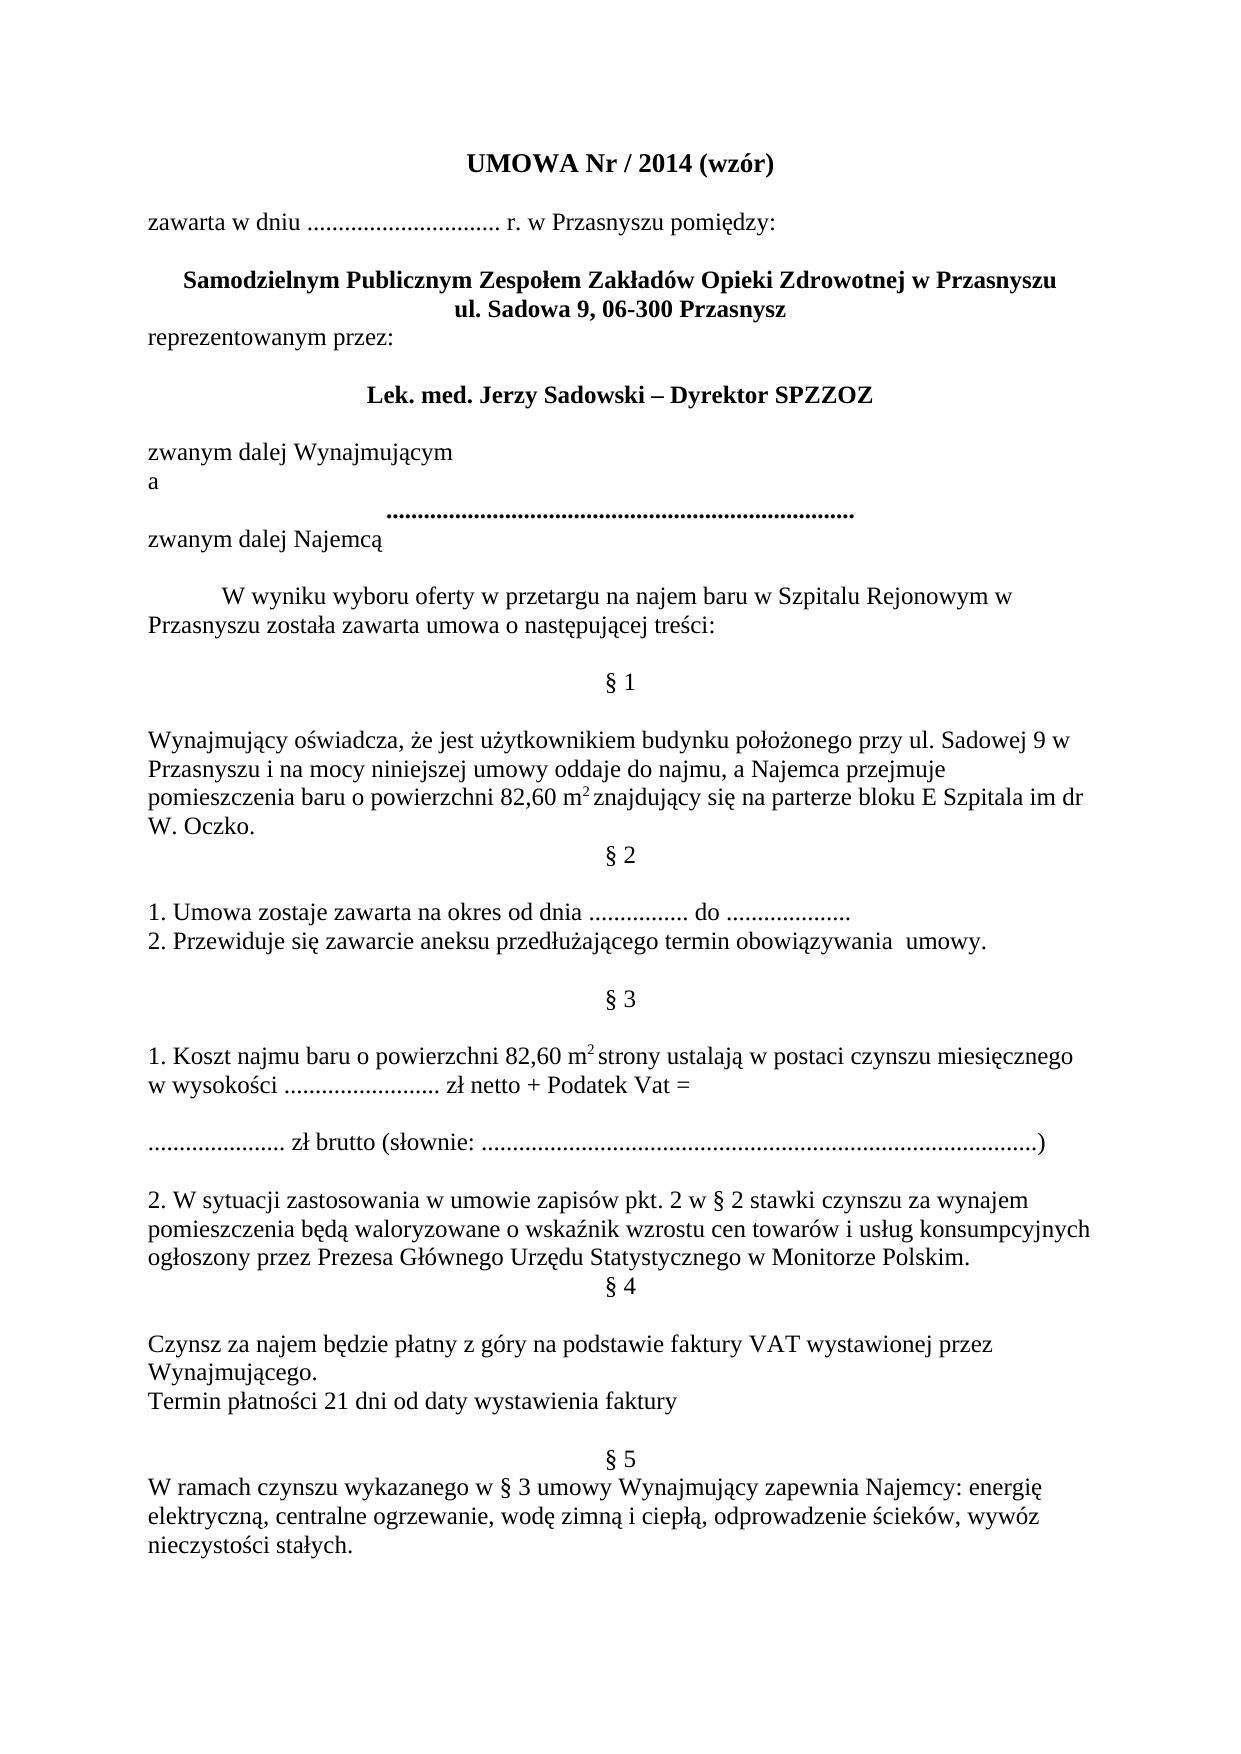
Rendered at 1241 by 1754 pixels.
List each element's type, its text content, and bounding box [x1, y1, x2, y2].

text § 1 [148, 667, 1093, 696]
text § 2 [148, 840, 1093, 869]
text § 3 [148, 984, 1093, 1012]
text Termin płatności 21 dni od daty wystawienia faktury [148, 1386, 1093, 1415]
text zwanym dalej Wynajmującym [148, 437, 1093, 466]
text 2. W sytuacji zastosowania w umowie zapisów pkt. 2 w § 2 stawki czynszu za wynajem pomieszczenia będą waloryzowane o wskaźnik wzrostu cen towarów i usług konsumpcyjnych ogłoszony przez Prezesa Głównego Urzędu Statystycznego w Monitorze Polskim. [148, 1185, 1093, 1271]
text Czynsz za najem będzie płatny z góry na podstawie faktury VAT wystawionej przez Wynajmującego. [148, 1329, 1093, 1386]
text a [148, 466, 1093, 495]
text 1. Koszt najmu baru o powierzchni 82,60 m2 strony ustalają w postaci czynszu miesięcznego w wysokości ......................... zł netto + Podatek Vat = [148, 1041, 1093, 1099]
text reprezentowanym przez: [148, 322, 1093, 351]
text ........................................................................... [148, 495, 1093, 524]
text 1. Umowa zostaje zawarta na okres od dnia ................ do .................... [148, 897, 1093, 926]
text § 4 [148, 1271, 1093, 1300]
text zwanym dalej Najemcą [148, 524, 1093, 552]
text Samodzielnym Publicznym Zespołem Zakładów Opieki Zdrowotnej w Przasnyszu [148, 265, 1093, 294]
text W ramach czynszu wykazanego w § 3 umowy Wynajmujący zapewnia Najemcy: energię elektryczną, centralne ogrzewanie, wodę zimną i ciepłą, odprowadzenie ścieków, wywóz nieczystości stałych. [148, 1472, 1093, 1559]
text Lek. med. Jerzy Sadowski – Dyrektor SPZZOZ [148, 380, 1093, 409]
text ...................... zł brutto (słownie: .........................................................................................) [148, 1127, 1093, 1156]
text ul. Sadowa 9, 06-300 Przasnysz [148, 294, 1093, 322]
text UMOWA Nr / 2014 (wzór) [148, 148, 1093, 179]
text Wynajmujący oświadcza, że jest użytkownikiem budynku położonego przy ul. Sadowej 9 w Przasnyszu i na mocy niniejszej umowy oddaje do najmu, a Najemca przejmuje pomieszczenia baru o powierzchni 82,60 m2 znajdujący się na parterze bloku E Szpitala im dr W. Oczko. [148, 725, 1093, 840]
text W wyniku wyboru oferty w przetargu na najem baru w Szpitalu Rejonowym w Przasnyszu została zawarta umowa o następującej treści: [148, 581, 1093, 639]
text 2. Przewiduje się zawarcie aneksu przedłużającego termin obowiązywania umowy. [148, 926, 1093, 955]
text § 5 [148, 1444, 1093, 1472]
text zawarta w dniu ............................... r. w Przasnyszu pomiędzy: [148, 207, 1093, 236]
